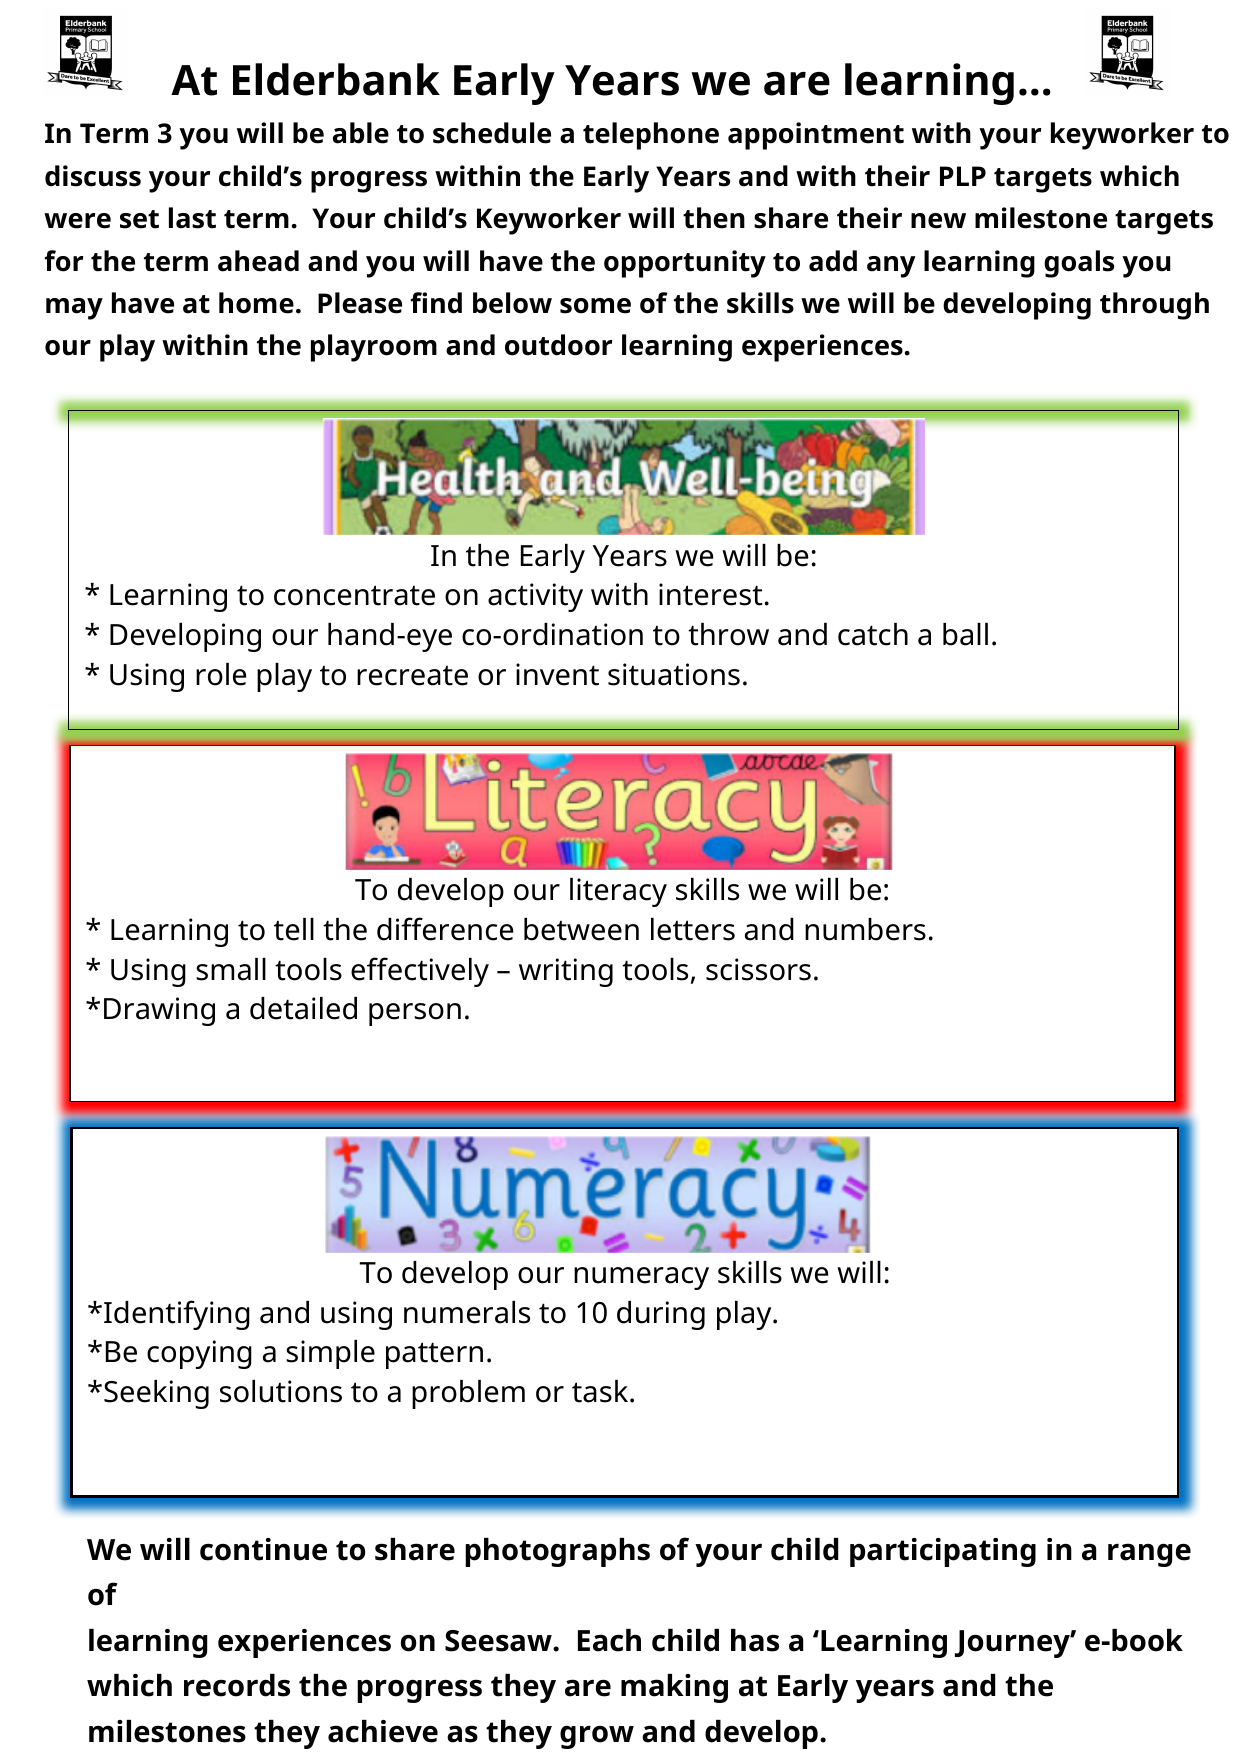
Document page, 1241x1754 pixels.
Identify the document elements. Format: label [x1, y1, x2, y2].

picture [42, 7, 128, 96]
picture [1084, 7, 1170, 96]
